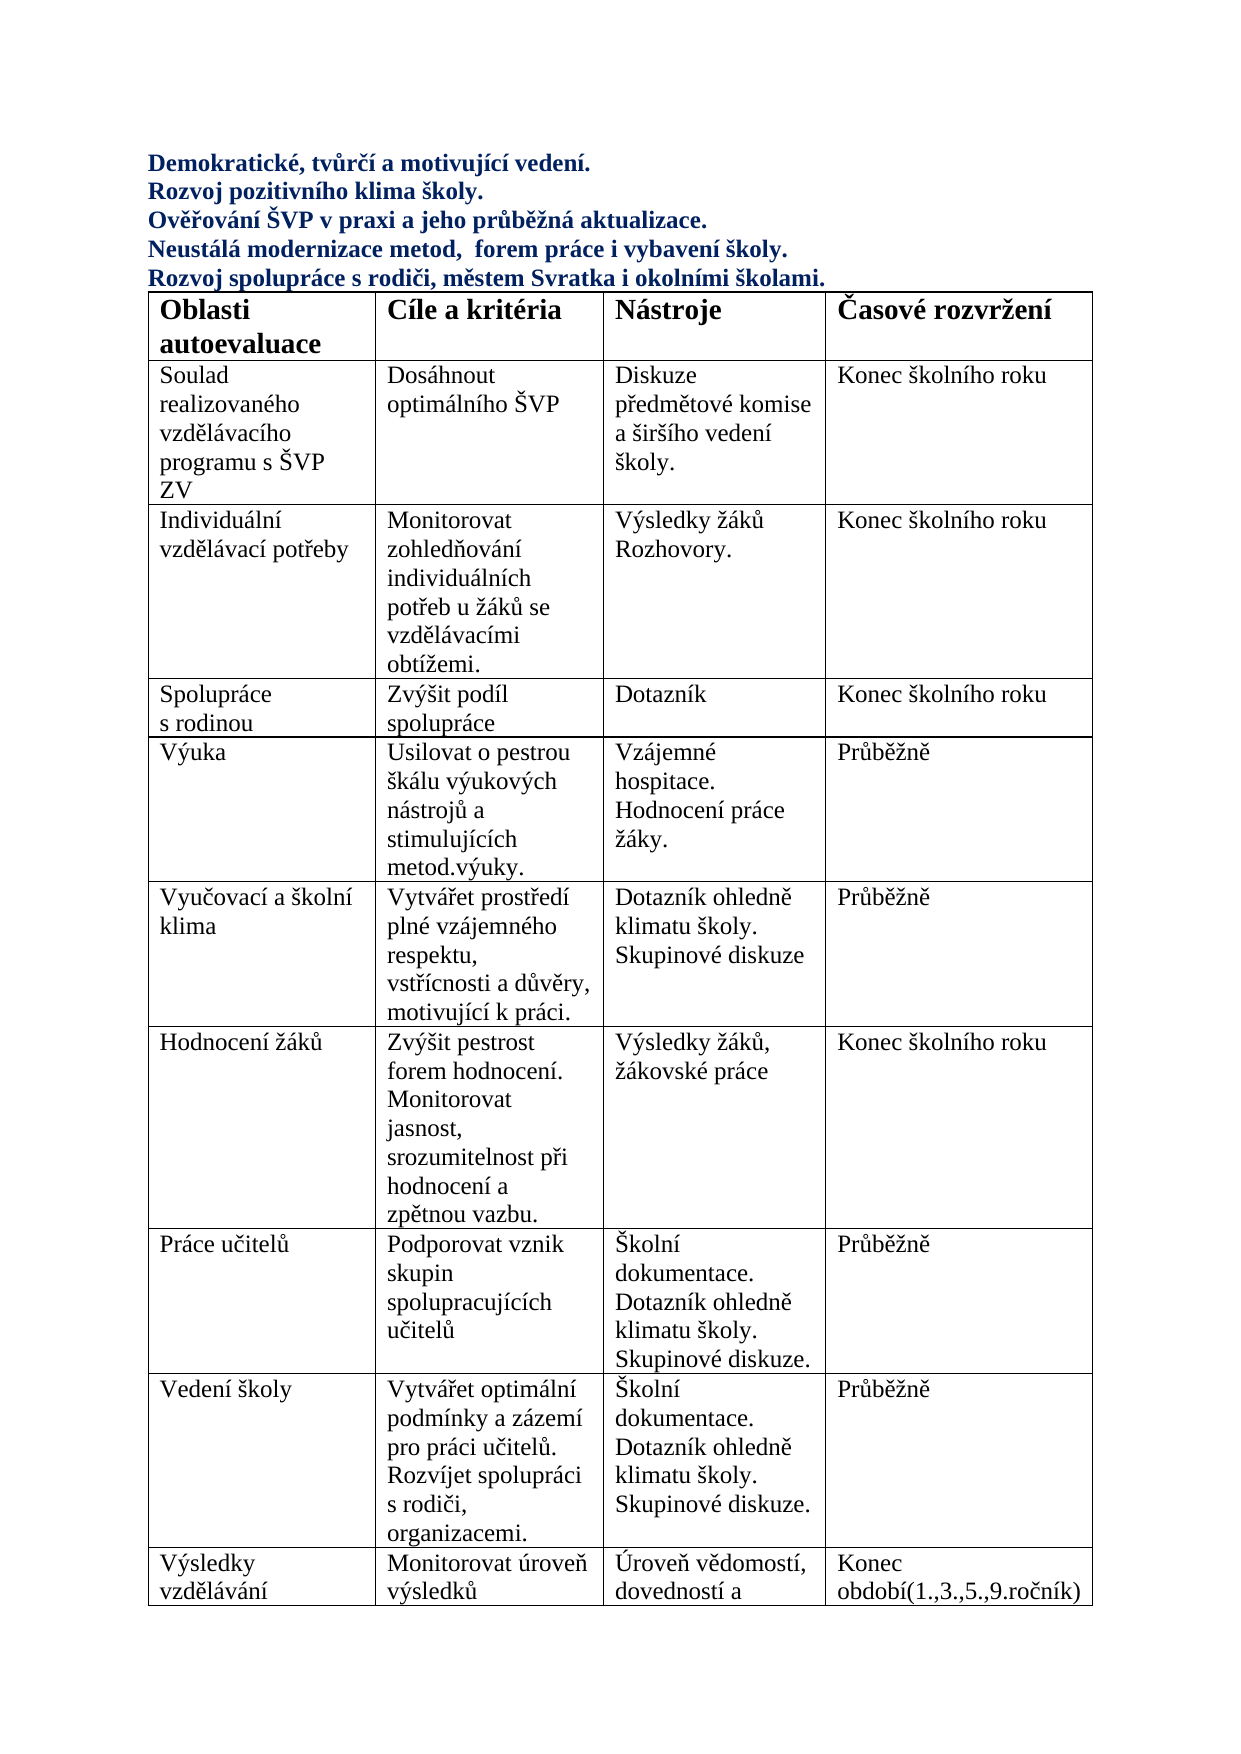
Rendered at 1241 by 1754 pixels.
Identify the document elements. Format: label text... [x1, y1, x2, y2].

table_cell Hodnocení žáků [149, 1027, 375, 1228]
table_cell Dosáhnout optimálního ŠVP [376, 361, 603, 504]
table_cell Zvýšit podíl spolupráce [376, 679, 603, 736]
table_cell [826, 1548, 1092, 1605]
table_cell Dotazník ohledně klimatu školy. Skupinové diskuze [604, 882, 825, 1026]
table_cell Vytvářet optimální podmínky a zázemí pro práci učitelů. Rozvíjet spolupráci s rodiči, organizacemi. [376, 1374, 603, 1547]
table_cell Práce učitelů [149, 1229, 375, 1373]
table_cell Průběžně [826, 882, 1092, 1026]
table_cell Konec školního roku [826, 1027, 1092, 1228]
table_cell Vedení školy [149, 1374, 375, 1547]
text Neustálá modernizace metod, forem práce i vybavení školy. [148, 234, 1093, 263]
table_header Nástroje [604, 293, 825, 359]
table_cell Výsledky žáků, žákovské práce [604, 1027, 825, 1228]
text Ověřování ŠVP v praxi a jeho průběžná aktualizace. [148, 205, 1093, 234]
table_cell Diskuze předmětové komise a širšího vedení školy. [604, 361, 825, 504]
table_cell Monitorovat zohledňování individuálních potřeb u žáků se vzdělávacími obtížemi. [376, 505, 603, 678]
table_cell Školní dokumentace. Dotazník ohledně klimatu školy. Skupinové diskuze. [604, 1374, 825, 1547]
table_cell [604, 1548, 825, 1605]
table_cell Zvýšit pestrost forem hodnocení. Monitorovat jasnost, srozumitelnost při hodnocení a zpětnou vazbu. [376, 1027, 603, 1228]
text Rozvoj pozitivního klima školy. [148, 176, 1093, 205]
table_cell Spolupráce s rodinou [149, 679, 375, 736]
table_cell Průběžně [826, 1374, 1092, 1547]
table_cell Vytvářet prostředí plné vzájemného respektu, vstřícnosti a důvěry, motivující k práci. [376, 882, 603, 1026]
table_cell Konec školního roku [826, 505, 1092, 678]
table_cell Dotazník [604, 679, 825, 736]
table_cell Soulad realizovaného vzdělávacího programu s ŠVP ZV [149, 361, 375, 504]
table_cell Průběžně [826, 1229, 1092, 1373]
text Demokratické, tvůrčí a motivující vedení. [148, 148, 1093, 176]
table_header Cíle a kritéria [376, 293, 603, 359]
table_cell Konec školního roku [826, 361, 1092, 504]
table_cell Vyučovací a školní klima [149, 882, 375, 1026]
table_cell Výsledky žáků Rozhovory. [604, 505, 825, 678]
table_header Oblasti autoevaluace [149, 293, 375, 359]
text Rozvoj spolupráce s rodiči, městem Svratka i okolními školami. [148, 263, 1093, 291]
table_cell Individuální vzdělávací potřeby [149, 505, 375, 678]
table_cell Školní dokumentace. Dotazník ohledně klimatu školy. Skupinové diskuze. [604, 1229, 825, 1373]
table_cell Průběžně [826, 738, 1092, 881]
table_cell Výuka [149, 738, 375, 881]
table_cell Výsledky vzdělávání [149, 1548, 375, 1605]
table_header Časové rozvržení [826, 293, 1092, 359]
table_cell Konec školního roku [826, 679, 1092, 736]
table_cell Podporovat vznik skupin spolupracujících učitelů [376, 1229, 603, 1373]
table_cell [376, 1548, 603, 1605]
table_cell Vzájemné hospitace. Hodnocení práce žáky. [604, 738, 825, 881]
table_cell Usilovat o pestrou škálu výukových nástrojů a stimulujících metod.výuky. [376, 738, 603, 881]
